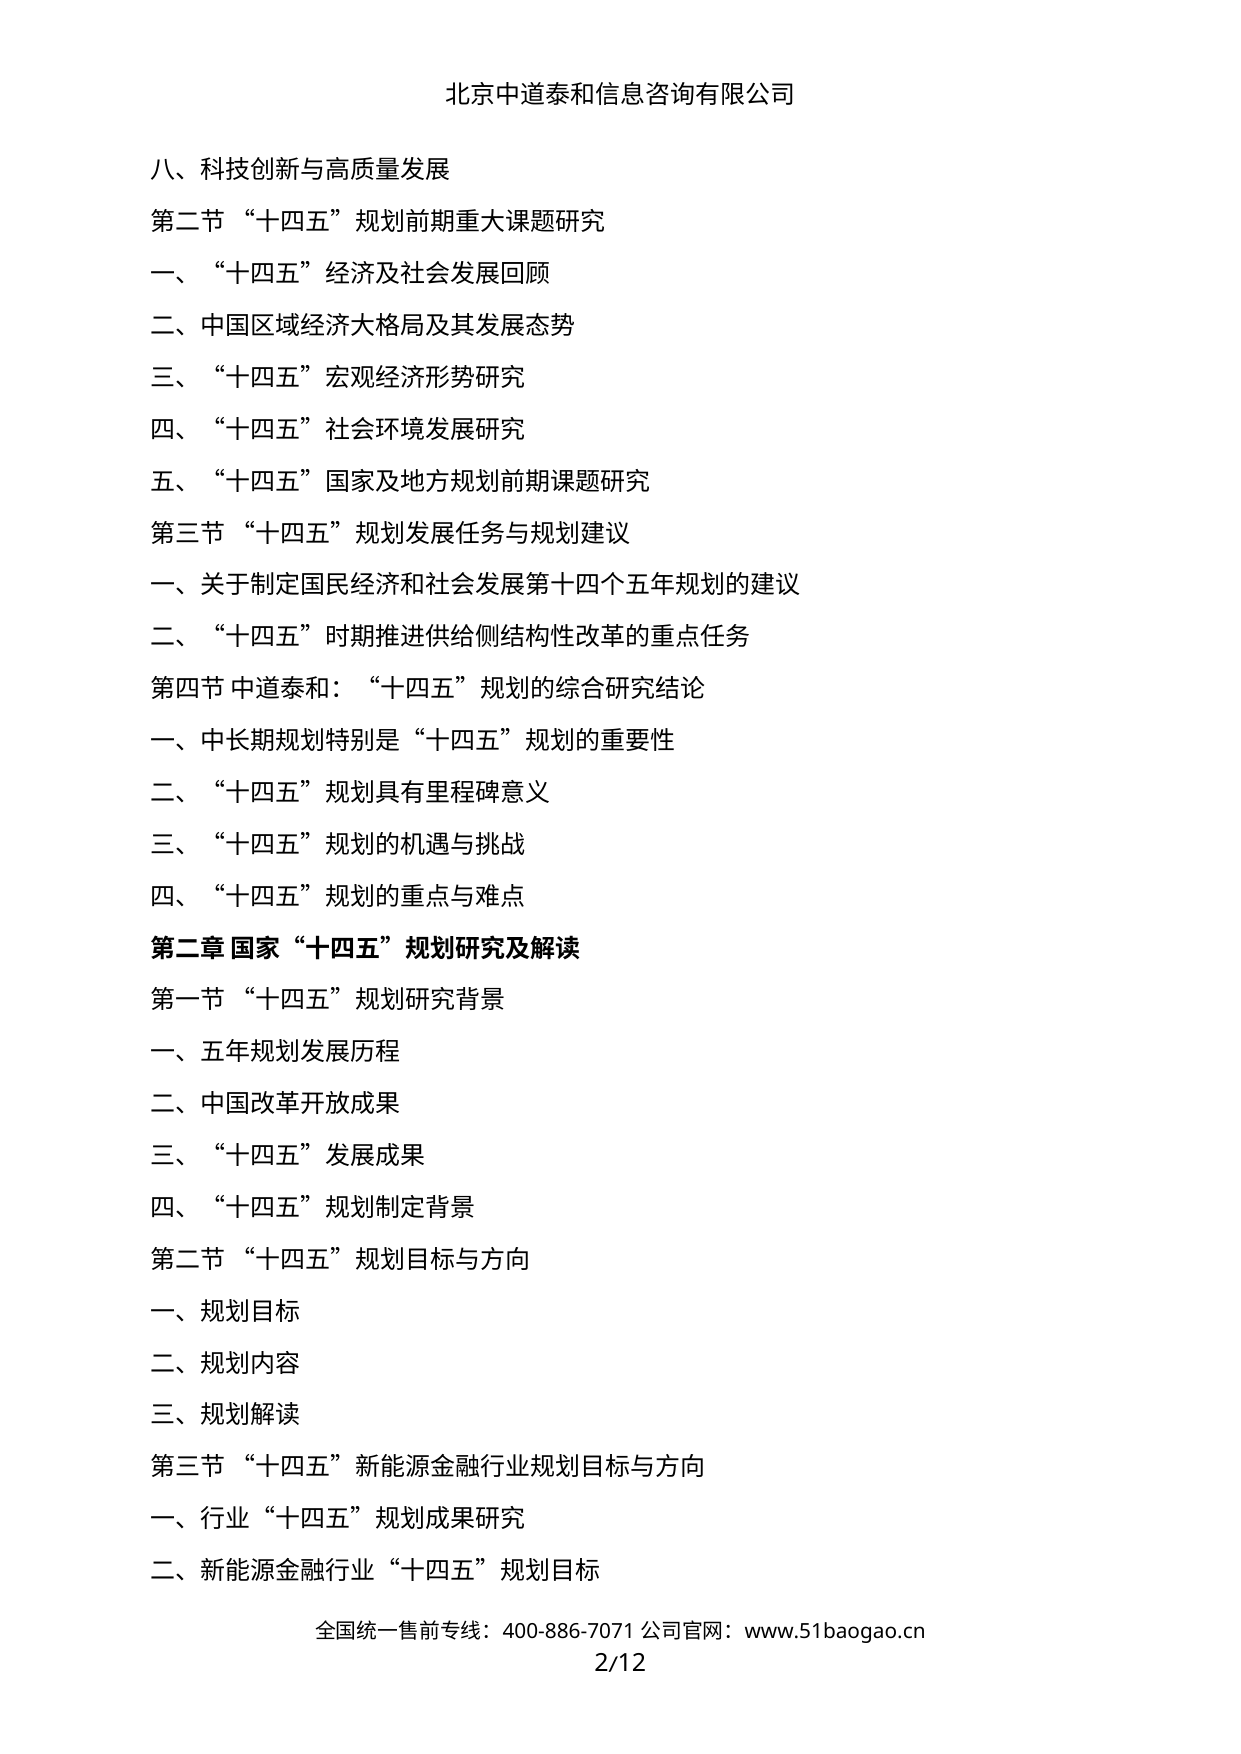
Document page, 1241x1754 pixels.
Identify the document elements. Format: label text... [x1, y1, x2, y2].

text 第二章 国家“十四五”规划研究及解读 [150, 928, 1090, 964]
text 二、“十四五”时期推进供给侧结构性改革的重点任务 [150, 617, 1090, 653]
text 四、“十四五”社会环境发展研究 [150, 409, 1090, 446]
text 第四节 中道泰和：“十四五”规划的综合研究结论 [150, 669, 1090, 705]
text 第二节 “十四五”规划目标与方向 [150, 1239, 1090, 1276]
text 二、中国区域经济大格局及其发展态势 [150, 306, 1090, 342]
text 一、五年规划发展历程 [150, 1032, 1090, 1068]
text 四、“十四五”规划的重点与难点 [150, 876, 1090, 912]
text 二、“十四五”规划具有里程碑意义 [150, 772, 1090, 809]
text 五、“十四五”国家及地方规划前期课题研究 [150, 461, 1090, 497]
text 四、“十四五”规划制定背景 [150, 1187, 1090, 1224]
text 二、规划内容 [150, 1343, 1090, 1379]
text 二、中国改革开放成果 [150, 1084, 1090, 1120]
text 一、中长期规划特别是“十四五”规划的重要性 [150, 721, 1090, 757]
text 第一节 “十四五”规划研究背景 [150, 980, 1090, 1016]
text 第三节 “十四五”新能源金融行业规划目标与方向 [150, 1447, 1090, 1483]
text 第三节 “十四五”规划发展任务与规划建议 [150, 513, 1090, 549]
text 第二节 “十四五”规划前期重大课题研究 [150, 202, 1090, 238]
text 三、规划解读 [150, 1395, 1090, 1431]
text 三、“十四五”发展成果 [150, 1136, 1090, 1172]
text 一、规划目标 [150, 1291, 1090, 1327]
text 三、“十四五”宏观经济形势研究 [150, 357, 1090, 394]
text 一、行业“十四五”规划成果研究 [150, 1499, 1090, 1535]
text 二、新能源金融行业“十四五”规划目标 [150, 1551, 1090, 1587]
text 八、科技创新与高质量发展 [150, 150, 1090, 186]
text 一、关于制定国民经济和社会发展第十四个五年规划的建议 [150, 565, 1090, 601]
text 一、“十四五”经济及社会发展回顾 [150, 254, 1090, 290]
text 三、“十四五”规划的机遇与挑战 [150, 824, 1090, 861]
